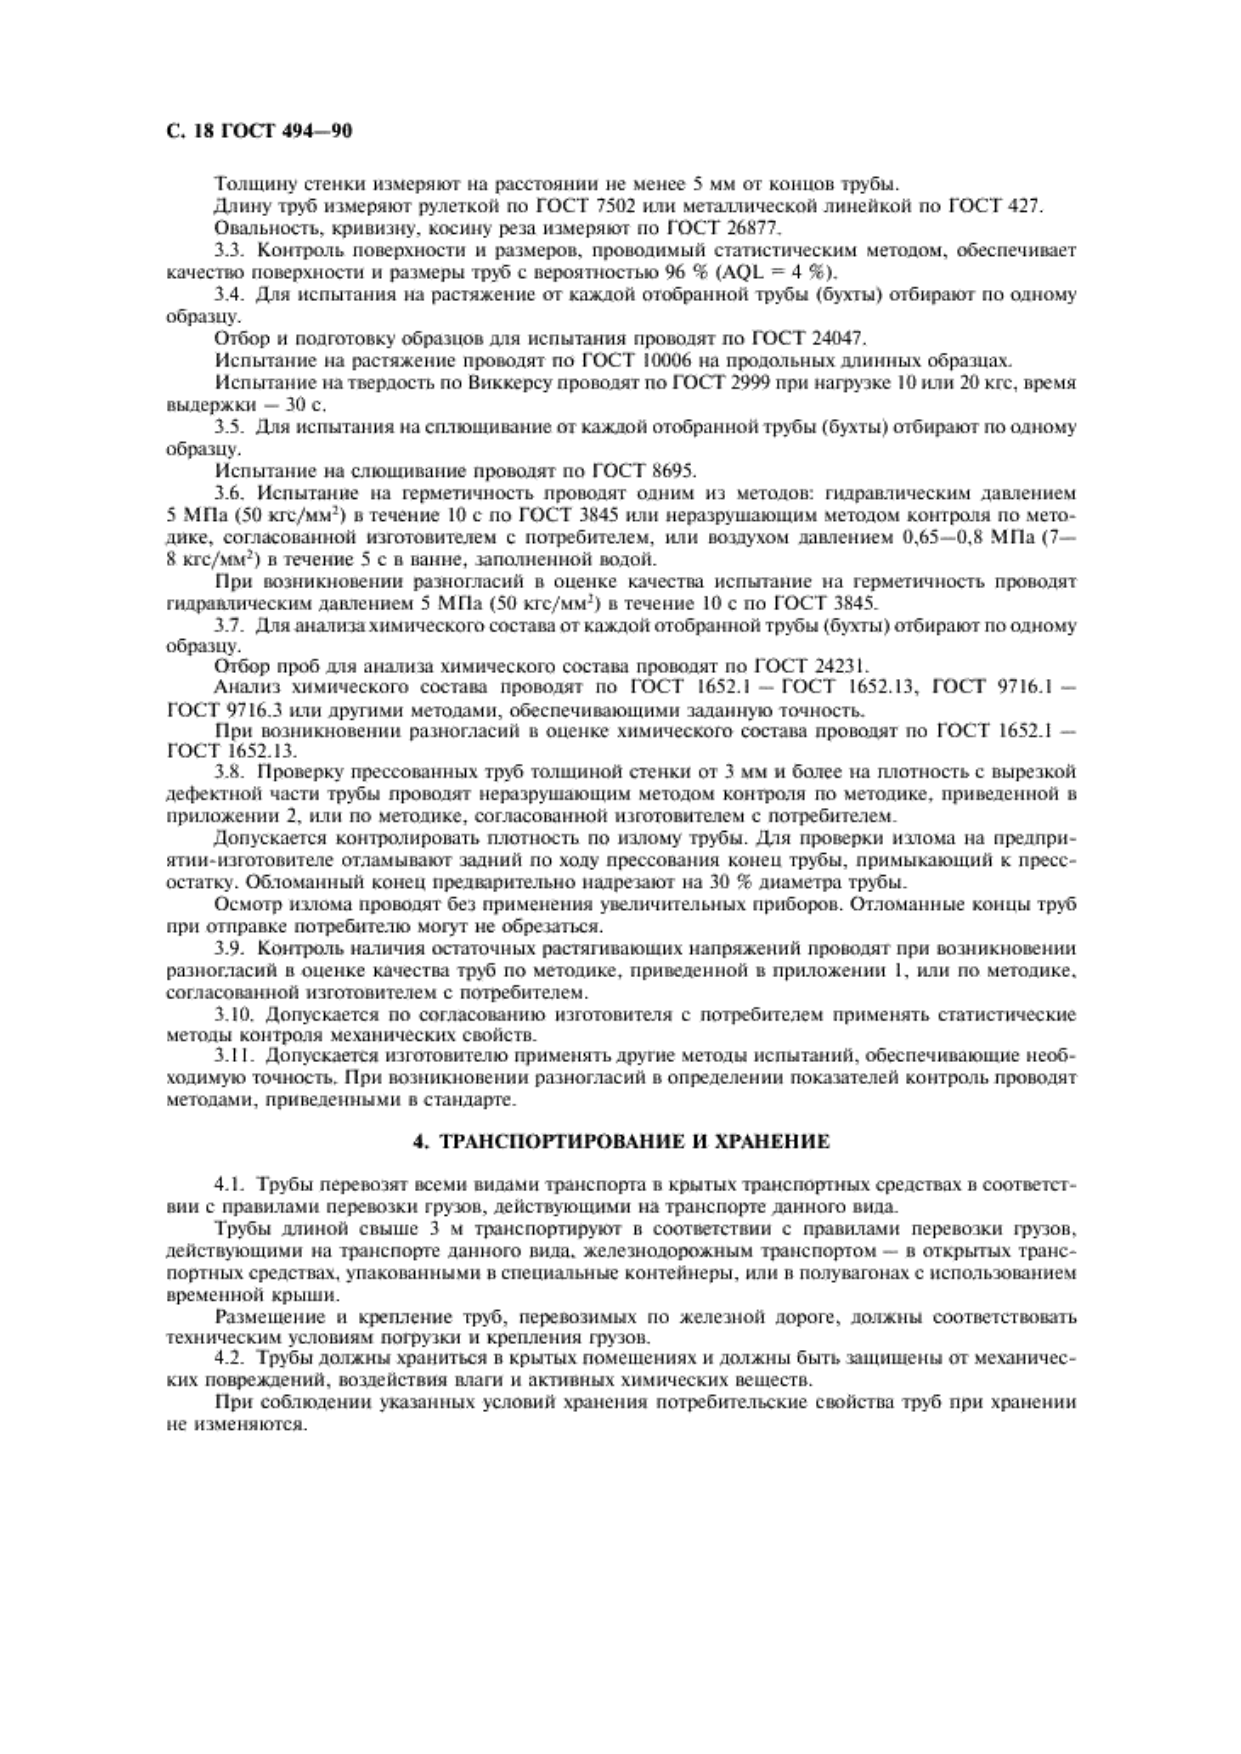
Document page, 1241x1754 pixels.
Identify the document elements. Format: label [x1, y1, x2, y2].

picture [59, 41, 1182, 1631]
